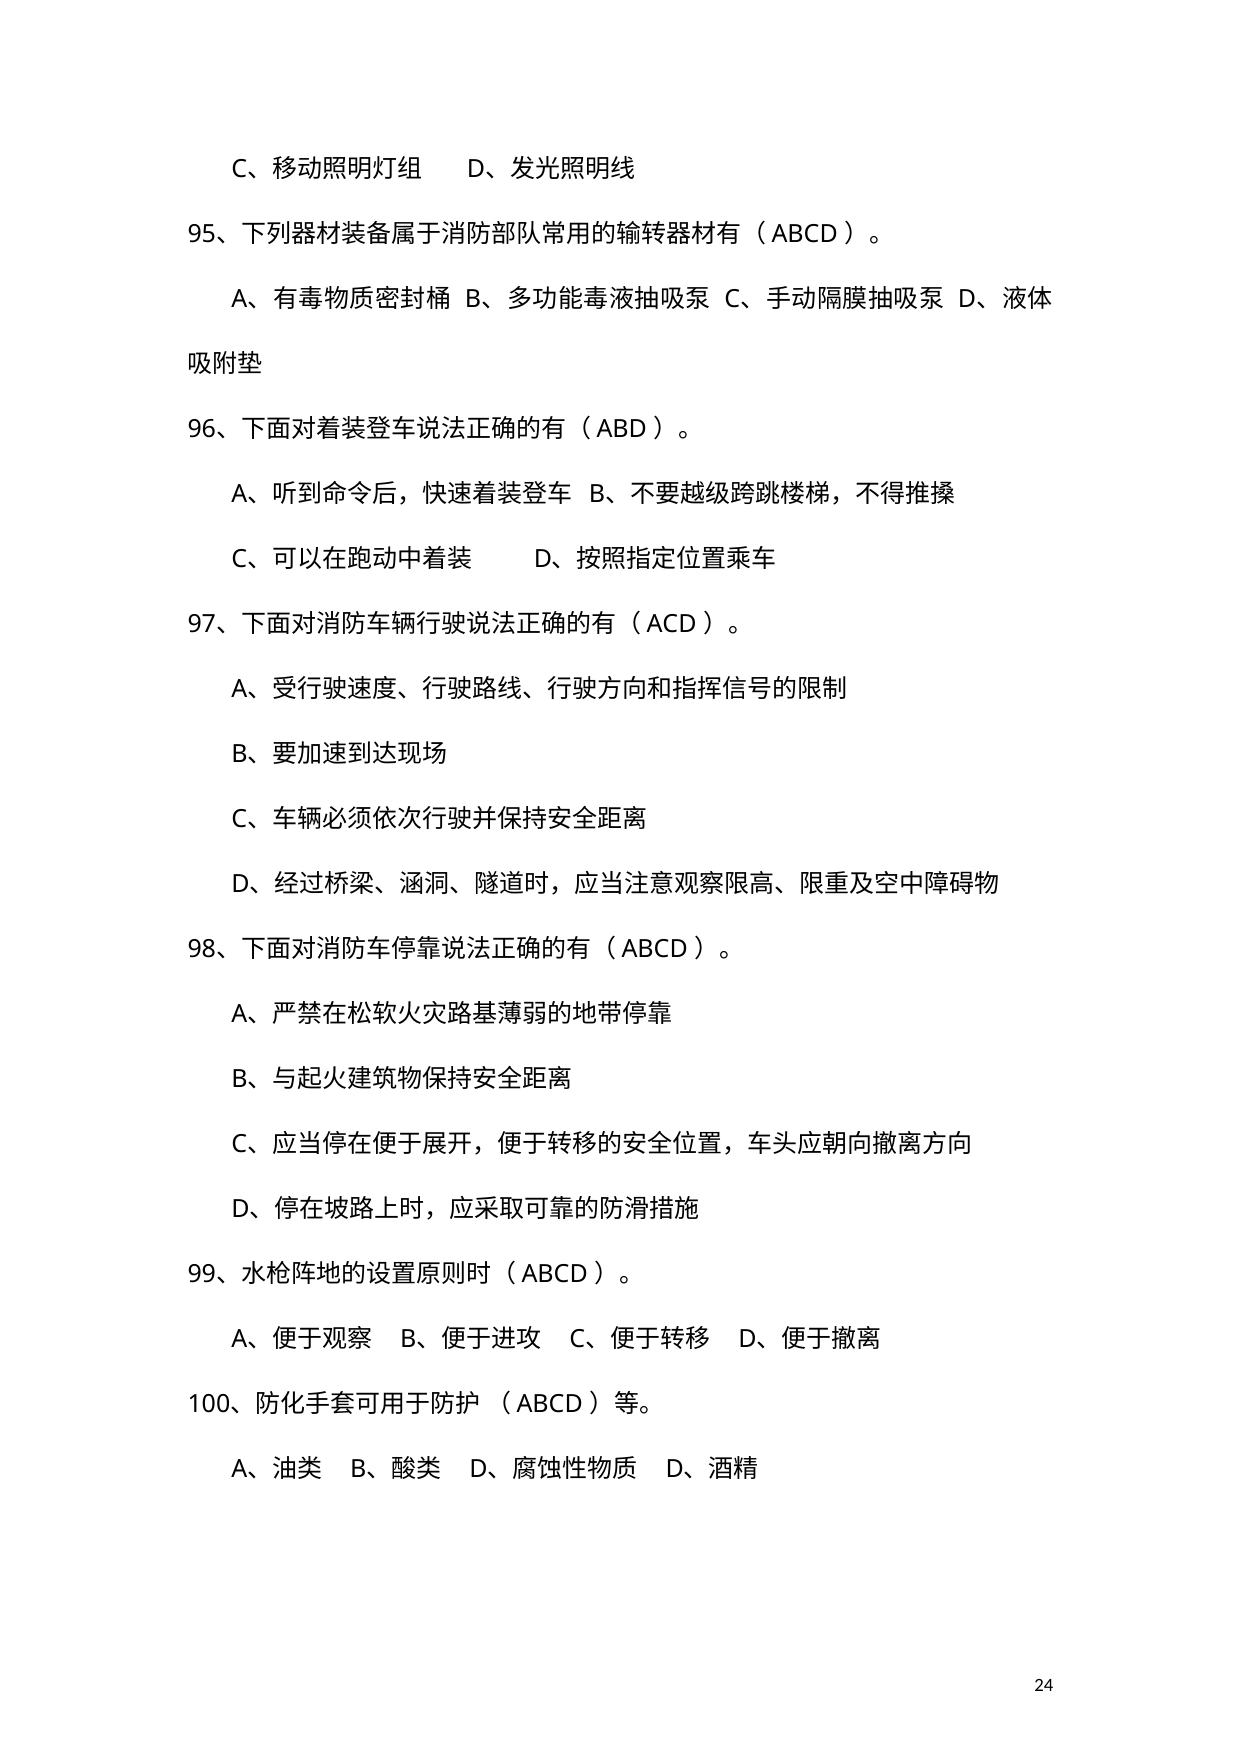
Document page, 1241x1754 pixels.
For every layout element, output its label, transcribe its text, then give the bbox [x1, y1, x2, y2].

text C、可以在跑动中着装 D、按照指定位置乘车 [187, 524, 1053, 589]
text A、严禁在松软火灾路基薄弱的地带停靠 [187, 979, 1053, 1044]
text C、车辆必须依次行驶并保持安全距离 [187, 784, 1053, 849]
text A、有毒物质密封桶 B、多功能毒液抽吸泵 C、手动隔膜抽吸泵 D、液体吸附垫 [187, 264, 1053, 394]
text D、停在坡路上时，应采取可靠的防滑措施 [187, 1174, 1053, 1239]
text A、听到命令后，快速着装登车 B、不要越级跨跳楼梯，不得推搡 [187, 459, 1053, 524]
text C、移动照明灯组 D、发光照明线 [187, 134, 1053, 199]
text A、受行驶速度、行驶路线、行驶方向和指挥信号的限制 [187, 654, 1053, 719]
text B、要加速到达现场 [187, 719, 1053, 784]
text 98、下面对消防车停靠说法正确的有（ ABCD ）。 [187, 914, 1053, 979]
text 97、下面对消防车辆行驶说法正确的有（ ACD ）。 [187, 589, 1053, 654]
text B、与起火建筑物保持安全距离 [187, 1044, 1053, 1109]
text 96、下面对着装登车说法正确的有（ ABD ）。 [187, 394, 1053, 459]
text 95、下列器材装备属于消防部队常用的输转器材有（ ABCD ）。 [187, 199, 1053, 264]
text 100、防化手套可用于防护 （ ABCD ）等。 [187, 1369, 1053, 1434]
text D、经过桥梁、涵洞、隧道时，应当注意观察限高、限重及空中障碍物 [187, 849, 1053, 914]
text A、便于观察 B、便于进攻 C、便于转移 D、便于撤离 [187, 1304, 1053, 1369]
text A、油类 B、酸类 D、腐蚀性物质 D、酒精 [187, 1434, 1053, 1499]
text 99、水枪阵地的设置原则时（ ABCD ）。 [187, 1239, 1053, 1304]
text C、应当停在便于展开，便于转移的安全位置，车头应朝向撤离方向 [187, 1109, 1053, 1174]
